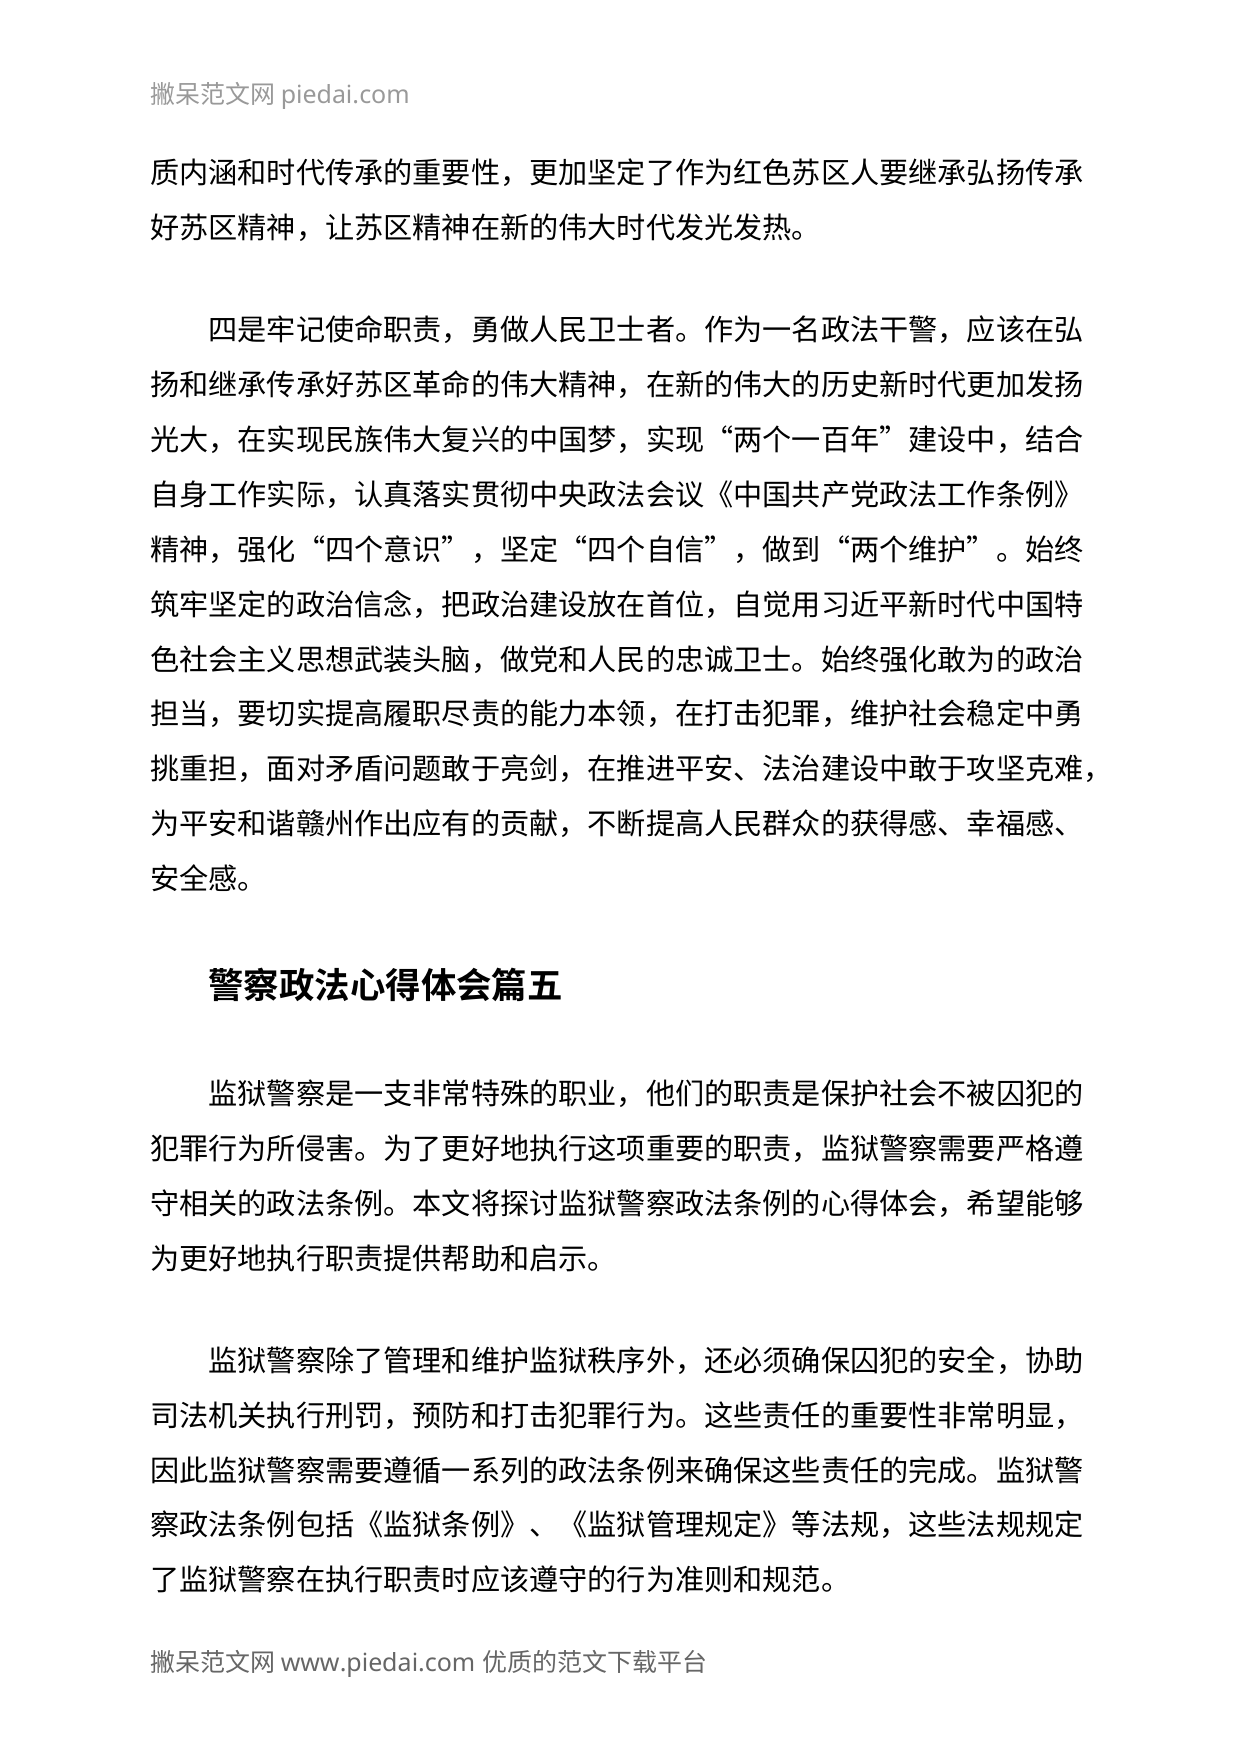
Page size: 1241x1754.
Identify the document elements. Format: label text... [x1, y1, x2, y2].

text 警察政法心得体会篇五 [150, 957, 1090, 1009]
text 四是牢记使命职责，勇做人民卫士者。作为一名政法干警，应该在弘扬和继承传承好苏区革命的伟大精神，在新的伟大的历史新时代更加发扬光大，在实现民族伟大复兴的中国梦，实现“两个一百年”建设中，结合自身工作实际，认真落实贯彻中央政法会议《中国共产党政法工作条例》精神，强化“四个意识”，坚定“四个自信”，做到“两个维护”。始终筑牢坚定的政治信念，把政治建设放在首位，自觉用习近平新时代中国特色社会主义思想武装头脑，做党和人民的忠诚卫士。始终强化敢为的政治担当，要切实提高履职尽责的能力本领，在打击犯罪，维护社会稳定中勇挑重担，面对矛盾问题敢于亮剑，在推进平安、法治建设中敢于攻坚克难，为平安和谐赣州作出应有的贡献，不断提高人民群众的获得感、幸福感、安全感。 [150, 307, 1090, 898]
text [150, 150, 1090, 247]
text 监狱警察是一支非常特殊的职业，他们的职责是保护社会不被囚犯的犯罪行为所侵害。为了更好地执行这项重要的职责，监狱警察需要严格遵守相关的政法条例。本文将探讨监狱警察政法条例的心得体会，希望能够为更好地执行职责提供帮助和启示。 [150, 1071, 1090, 1278]
text 监狱警察除了管理和维护监狱秩序外，还必须确保囚犯的安全，协助司法机关执行刑罚，预防和打击犯罪行为。这些责任的重要性非常明显，因此监狱警察需要遵循一系列的政法条例来确保这些责任的完成。监狱警察政法条例包括《监狱条例》、《监狱管理规定》等法规，这些法规规定了监狱警察在执行职责时应该遵守的行为准则和规范。 [150, 1337, 1090, 1599]
